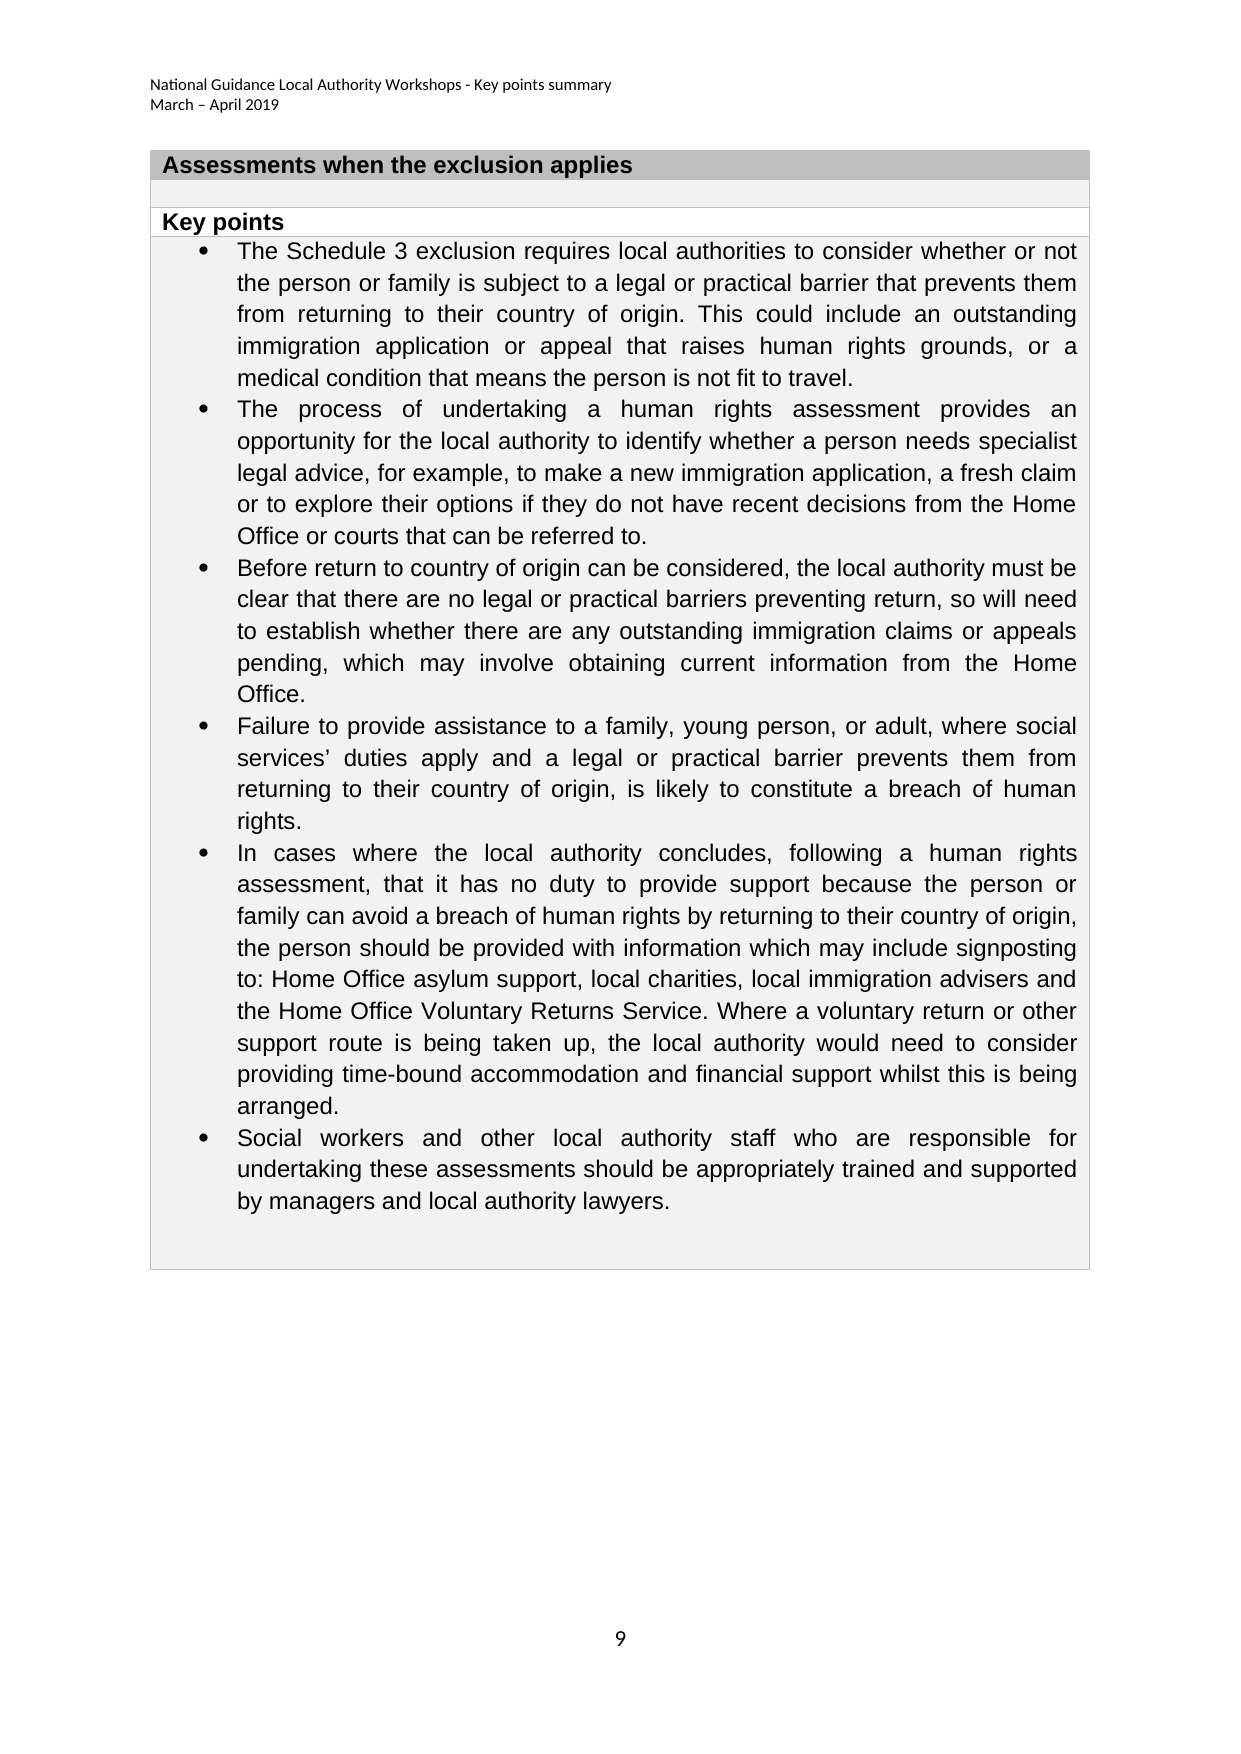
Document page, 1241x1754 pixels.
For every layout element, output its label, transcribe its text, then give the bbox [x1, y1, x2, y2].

table_cell The Schedule 3 exclusion requires local authorities to consider whether or not the person or family is subject to a legal or practical barrier that prevents them from returning to their country of origin. This could include an outstanding immigration application or appeal that raises human rights grounds, or a medical condition that means the person is not fit to travel. The process of undertaking a human rights assessment provides an opportunity for the local authority to identify whether a person needs specialist legal advice, for example, to make a new immigration application, a fresh claim or to explore their options if they do not have recent decisions from the Home Office or courts that can be referred to. Before return to country of origin can be considered, the local authority must be clear that there are no legal or practical barriers preventing return, so will need to establish whether there are any outstanding immigration claims or appeals pending, which may involve obtaining current information from the Home Office. Failure to provide assistance to a family, young person, or adult, where social services’ duties apply and a legal or practical barrier prevents them from returning to their country of origin, is likely to constitute a breach of human rights. In cases where the local authority concludes, following a human rights assessment, that it has no duty to provide support because the person or family can avoid a breach of human rights by returning to their country of origin, the person should be provided with information which may include signposting to: Home Office asylum support, local charities, local immigration advisers and the Home Office Voluntary Returns Service. Where a voluntary return or other support route is being taken up, the local authority would need to consider providing time-bound accommodation and financial support whilst this is being arranged. Social workers and other local authority staff who are responsible for undertaking these assessments should be appropriately trained and supported by managers and local authority lawyers. [151, 237, 1089, 1269]
table_cell Key points [151, 208, 1089, 236]
table_cell [151, 180, 1089, 207]
table_header Assessments when the exclusion applies [151, 151, 1089, 179]
